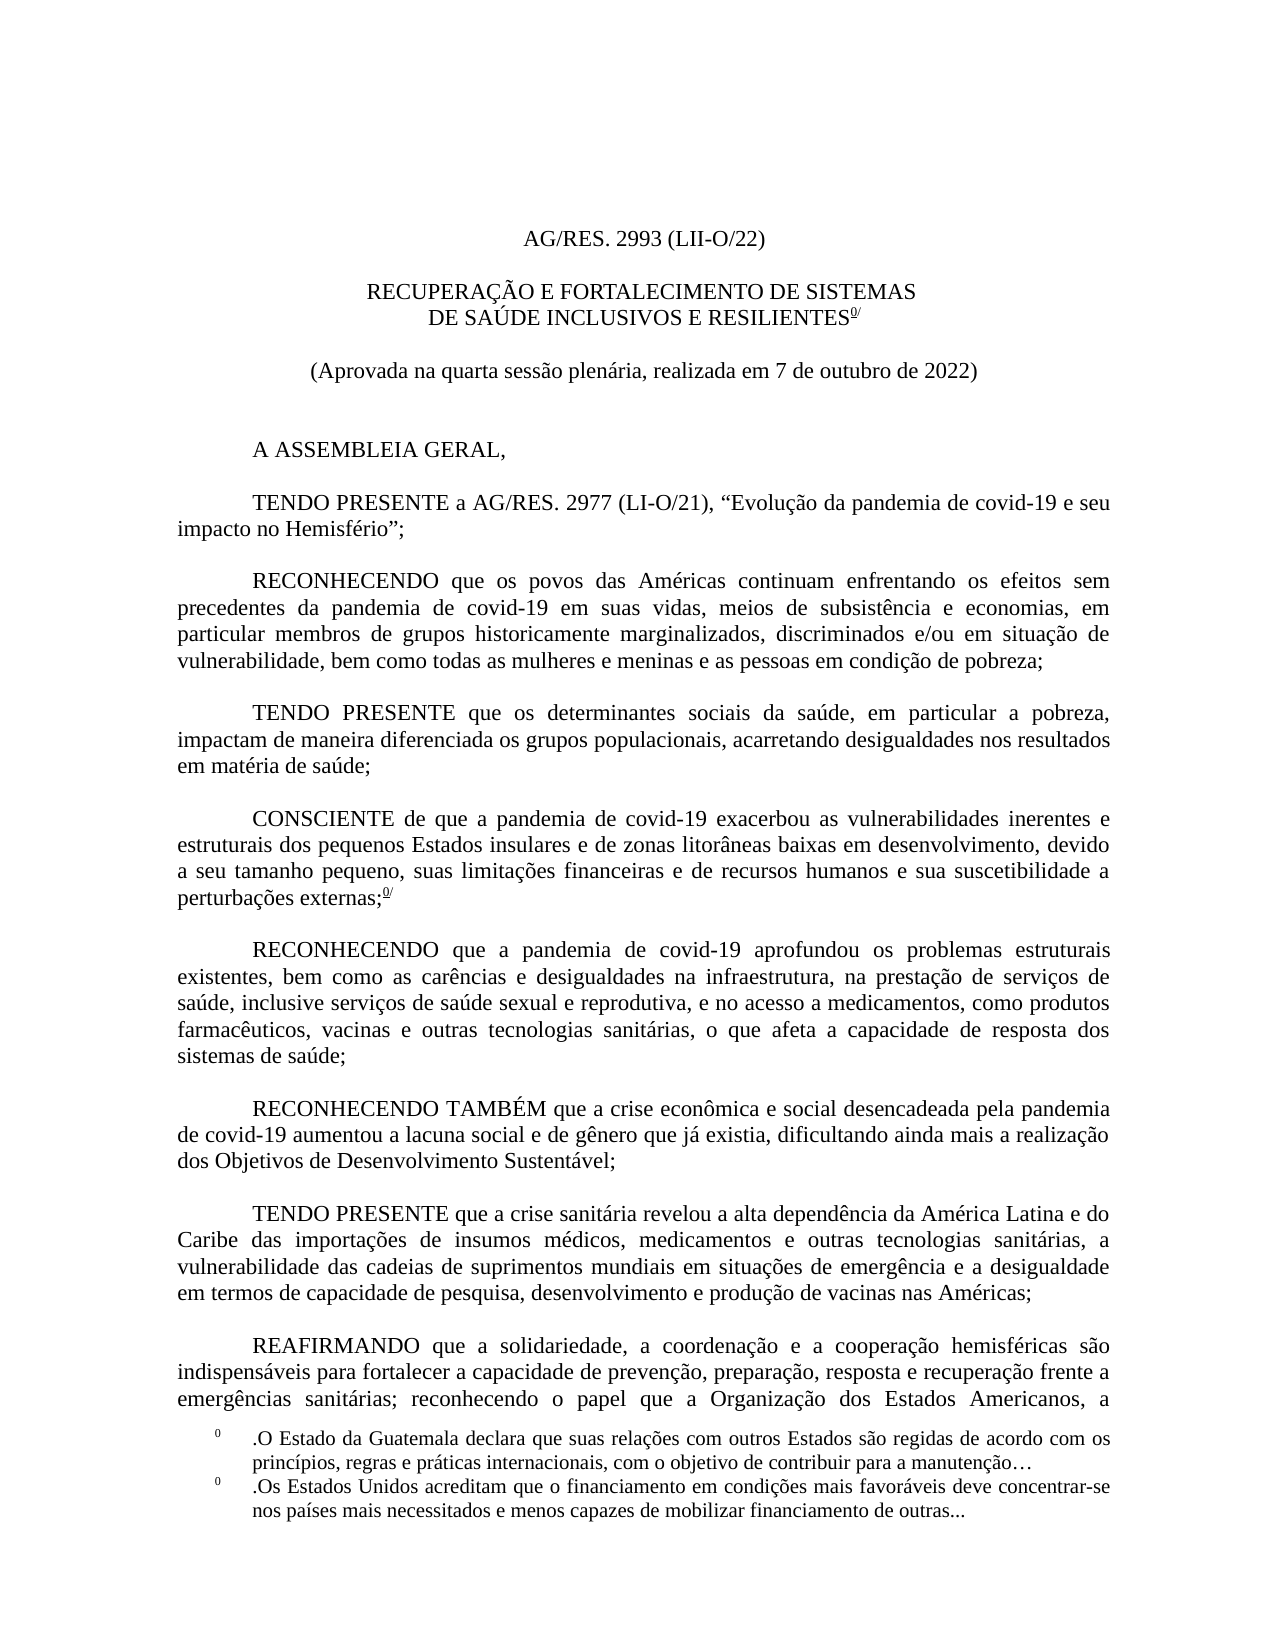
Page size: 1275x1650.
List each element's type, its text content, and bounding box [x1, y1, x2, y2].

text RECONHECENDO TAMBÉM que a crise econômica e social desencadeada pela pandemia de covid-19 aumentou a lacuna social e de gênero que já existia, dificultando ainda mais a realização dos Objetivos de Desenvolvimento Sustentável; [177, 1095, 1111, 1174]
text TENDO PRESENTE a AG/RES. 2977 (LI-O/21), “Evolução da pandemia de covid-19 e seu impacto no Hemisfério”; [177, 488, 1111, 541]
text RECONHECENDO que a pandemia de covid-19 aprofundou os problemas estruturais existentes, bem como as carências e desigualdades na infraestrutura, na prestação de serviços de saúde, inclusive serviços de saúde sexual e reprodutiva, e no acesso a medicamentos, como produtos farmacêuticos, vacinas e outras tecnologias sanitárias, o que afeta a capacidade de resposta dos sistemas de saúde; [177, 937, 1111, 1068]
text TENDO PRESENTE que a crise sanitária revelou a alta dependência da América Latina e do Caribe das importações de insumos médicos, medicamentos e outras tecnologias sanitárias, a vulnerabilidade das cadeias de suprimentos mundiais em situações de emergência e a desigualdade em termos de capacidade de pesquisa, desenvolvimento e produção de vacinas nas Américas; [177, 1200, 1111, 1306]
text (Aprovada na quarta sessão plenária, realizada em 7 de outubro de 2022) [177, 357, 1111, 383]
text A ASSEMBLEIA GERAL, [177, 436, 1111, 462]
text CONSCIENTE de que a pandemia de covid-19 exacerbou as vulnerabilidades inerentes e estruturais dos pequenos Estados insulares e de zonas litorâneas baixas em desenvolvimento, devido a seu tamanho pequeno, suas limitações financeiras e de recursos humanos e sua suscetibilidade a perturbações externas;/ [177, 805, 1111, 910]
subtitle AG/RES. 2993 (LII-O/22) RECUPERAÇÃO E FORTALECIMENTO DE SISTEMAS DE SAÚDE INCLUSIVOS E RESILIENTES/ [177, 225, 1111, 330]
text TENDO PRESENTE que os determinantes sociais da saúde, em particular a pobreza, impactam de maneira diferenciada os grupos populacionais, acarretando desigualdades nos resultados em matéria de saúde; [177, 699, 1111, 778]
text RECONHECENDO que os povos das Américas continuam enfrentando os efeitos sem precedentes da pandemia de covid-19 em suas vidas, meios de subsistência e economias, em particular membros de grupos historicamente marginalizados, discriminados e/ou em situação de vulnerabilidade, bem como todas as mulheres e meninas e as pessoas em condição de pobreza; [177, 568, 1111, 673]
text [177, 1332, 1111, 1411]
